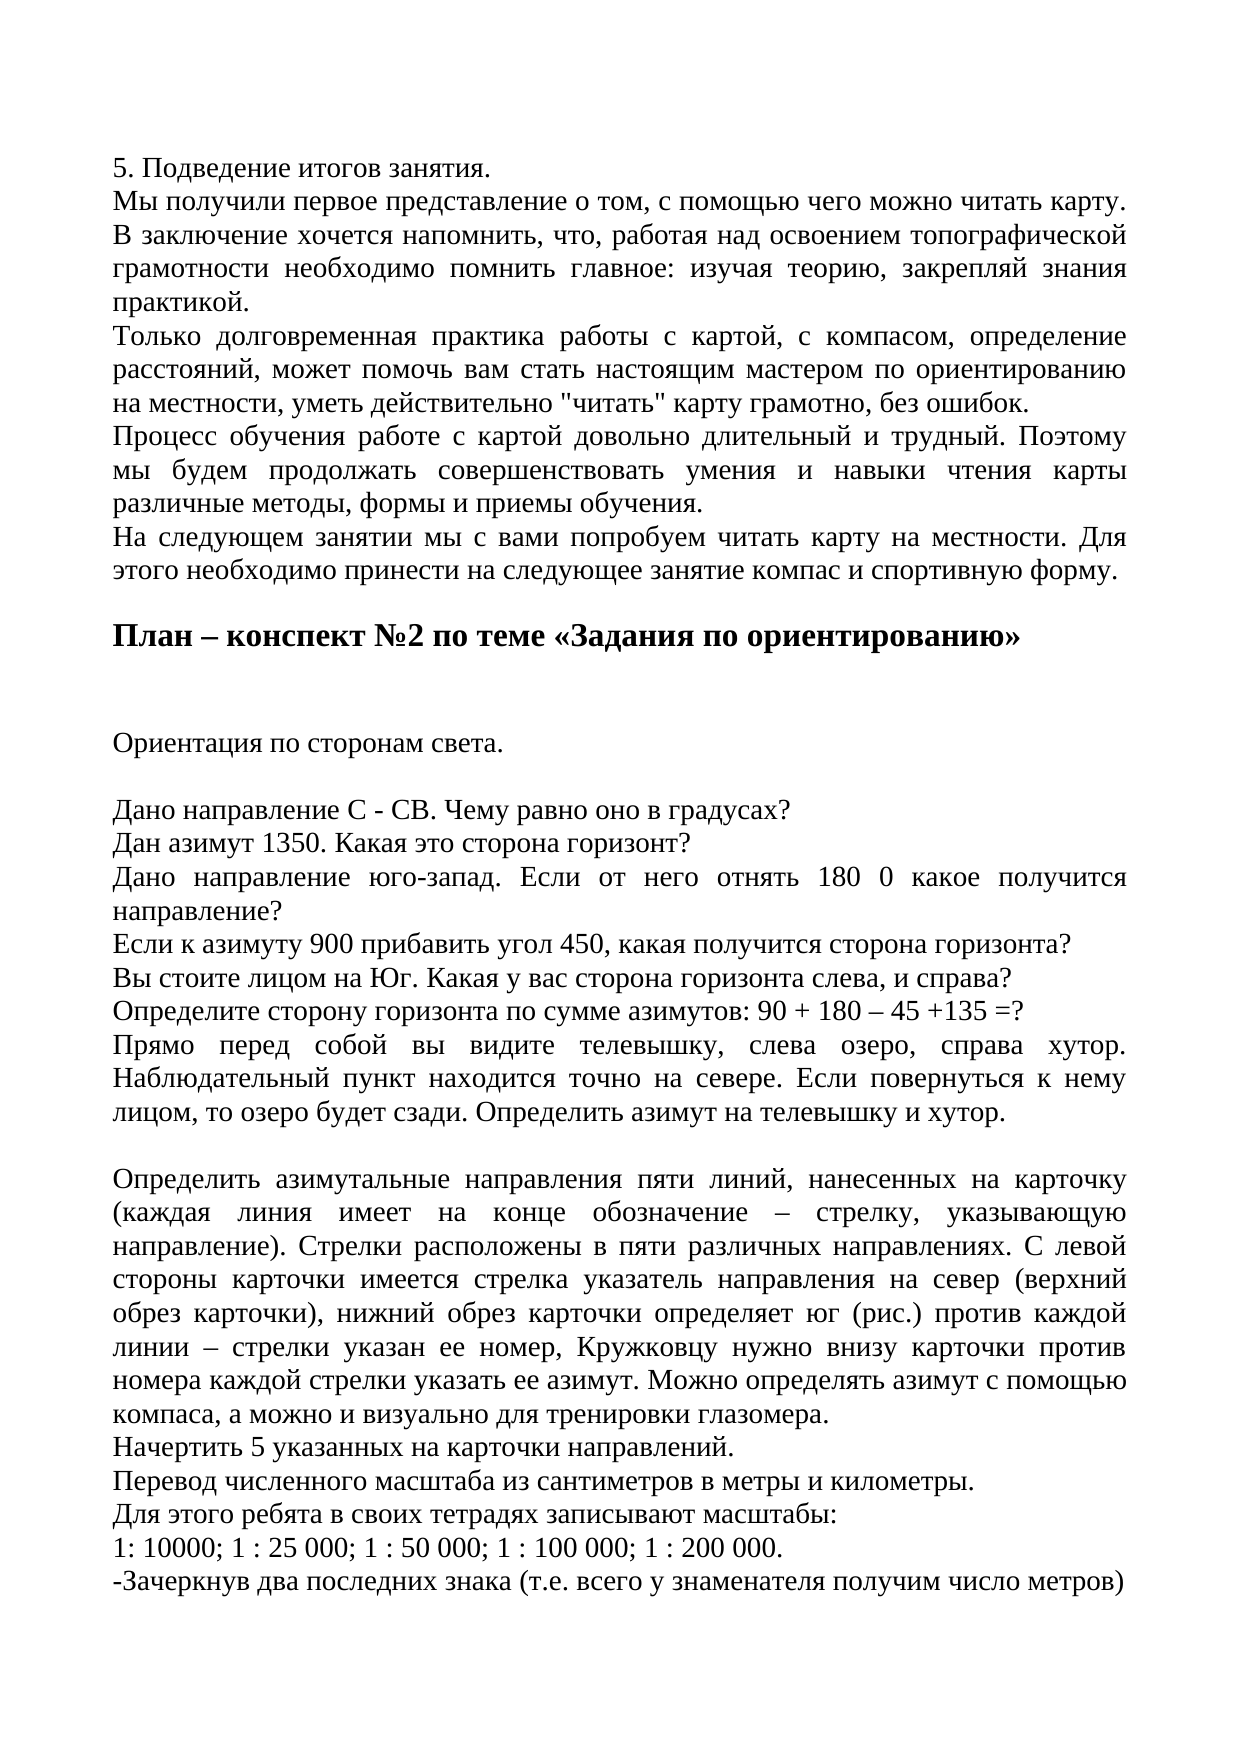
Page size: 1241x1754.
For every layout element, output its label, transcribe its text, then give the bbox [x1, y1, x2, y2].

text Вы стоите лицом на Юг. Какая у вас сторона горизонта слева, и справа? [112, 960, 1128, 993]
text Перевод численного масштаба из сантиметров в метры и километры. [112, 1463, 1128, 1496]
text Определить азимутальные направления пяти линий, нанесенных на карточку (каждая линия имеет на конце обозначение – стрелку, указывающую направление). Стрелки расположены в пяти различных направлениях. С левой стороны карточки имеется стрелка указатель направления на север (верхний обрез карточки), нижний обрез карточки определяет юг (рис.) против каждой линии – стрелки указан ее номер, Кружковцу нужно внизу карточки против номера каждой стрелки указать ее азимут. Можно определять азимут с помощью компаса, а можно и визуально для тренировки глазомера. [112, 1161, 1128, 1429]
text 5. Подведение итогов занятия. [112, 150, 1128, 183]
text -Зачеркнув два последних знака (т.е. всего у знаменателя получим число метров) [112, 1563, 1128, 1597]
text Определите сторону горизонта по сумме азимутов: 90 + 180 – 45 +135 =? [112, 993, 1128, 1027]
text Начертить 5 указанных на карточки направлений. [112, 1429, 1128, 1463]
text Если к азимуту 900 прибавить угол 450, какая получится сторона горизонта? [112, 926, 1128, 960]
text Ориентация по сторонам света. [112, 725, 1128, 758]
text Для этого ребята в своих тетрадях записывают масштабы: [112, 1496, 1128, 1530]
text На следующем занятии мы с вами попробуем читать карту на местности. Для этого необходимо принести на следующее занятие компас и спортивную форму. [112, 519, 1128, 586]
text Дано направление С - СВ. Чему равно оно в градусах? [112, 792, 1128, 826]
text Дан азимут 1350. Какая это сторона горизонт? [112, 826, 1128, 859]
text Только долговременная практика работы с картой, с компасом, определение расстояний, может помочь вам стать настоящим мастером по ориентированию на местности, уметь действительно "читать" карту грамотно, без ошибок. [112, 318, 1128, 418]
text Дано направление юго-запад. Если от него отнять 180 0 какое получится направление? [112, 859, 1128, 926]
text 1: 10000; 1 : 25 000; 1 : 50 000; 1 : 100 000; 1 : 200 000. [112, 1530, 1128, 1563]
text Прямо перед собой вы видите телевышку, слева озеро, справа хутор. Наблюдательный пункт находится точно на севере. Если повернуться к нему лицом, то озеро будет сзади. Определить азимут на телевышку и хутор. [112, 1027, 1128, 1127]
text Мы получили первое представление о том, с помощью чего можно читать карту. В заключение хочется напомнить, что, работая над освоением топографической грамотности необходимо помнить главное: изучая теорию, закрепляй знания практикой. [112, 183, 1128, 318]
text Процесс обучения работе с картой довольно длительный и трудный. Поэтому мы будем продолжать совершенствовать умения и навыки чтения карты различные методы, формы и приемы обучения. [112, 418, 1128, 519]
text План – конспект №2 по теме «Задания по ориентированию» [112, 615, 1128, 653]
